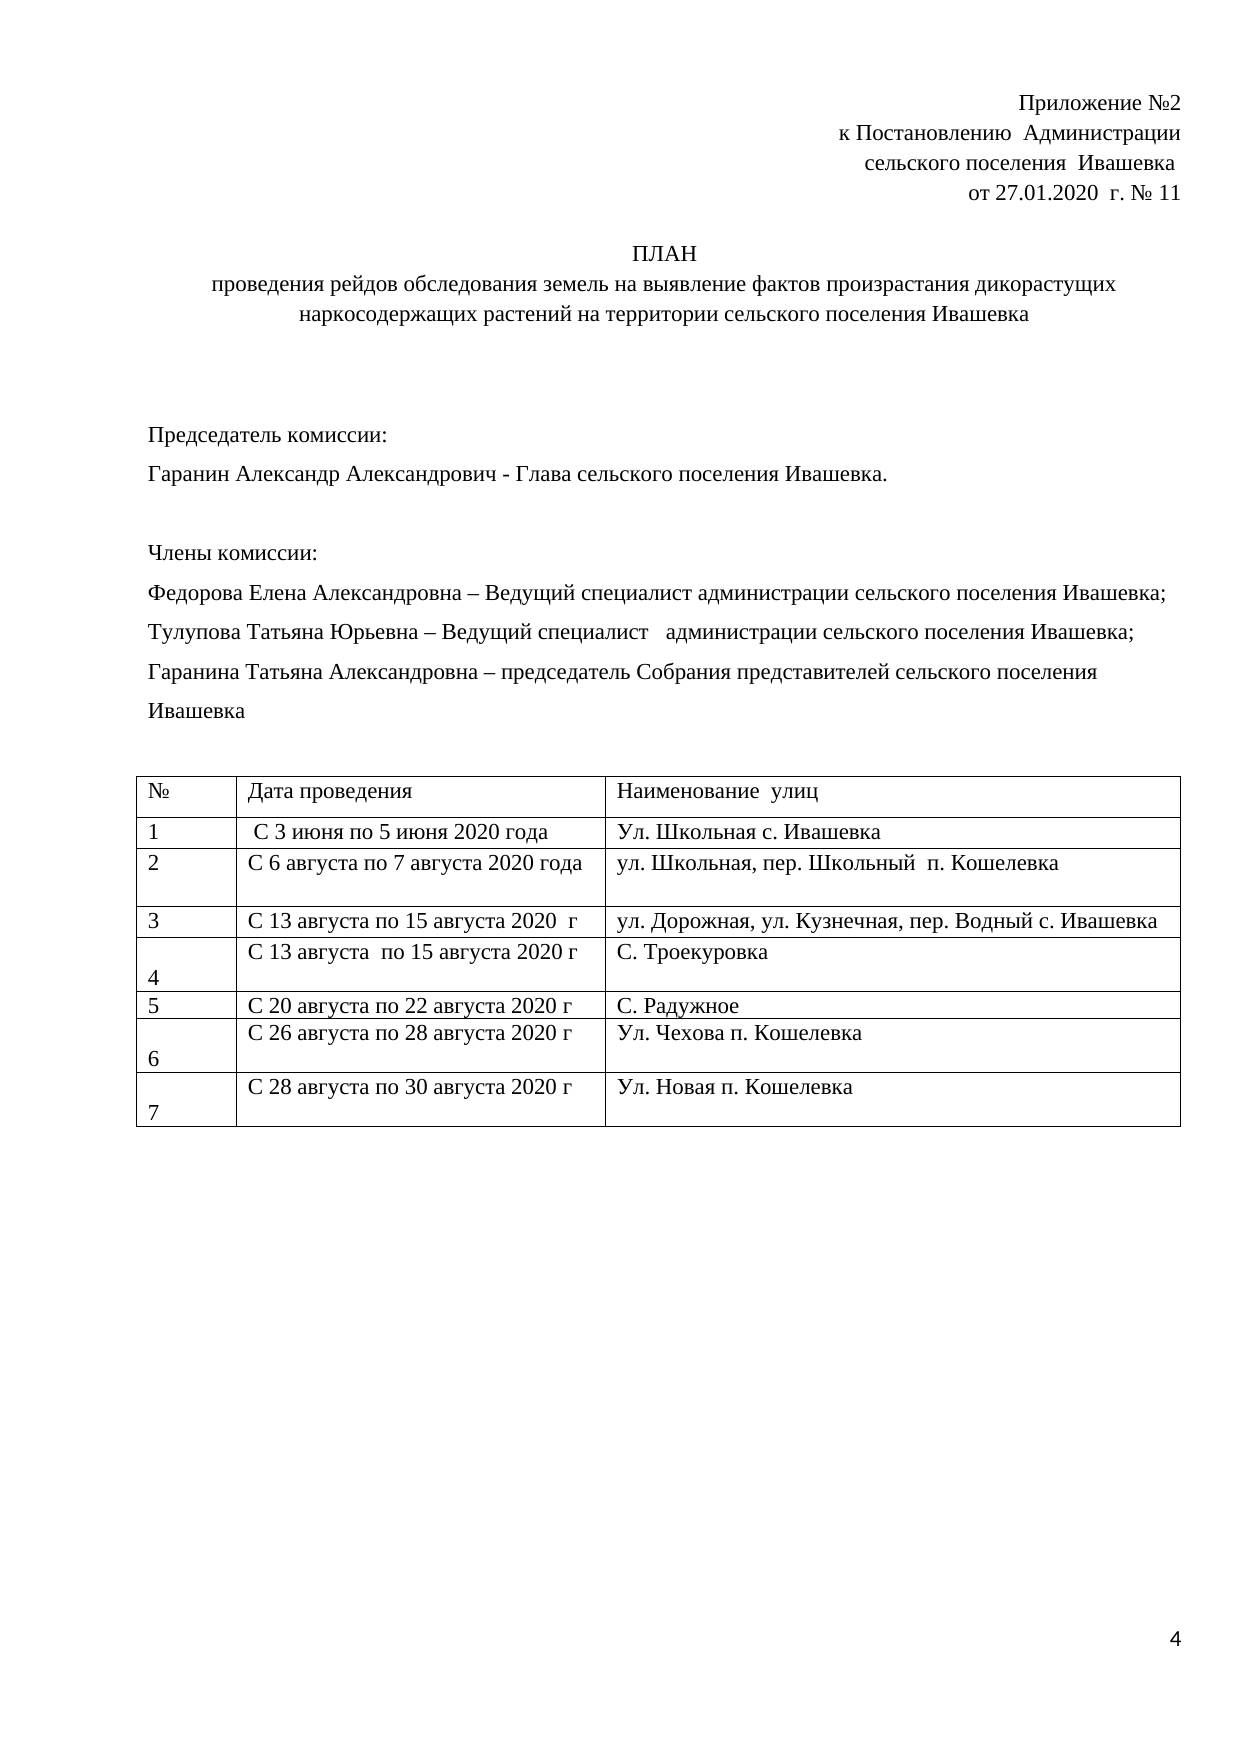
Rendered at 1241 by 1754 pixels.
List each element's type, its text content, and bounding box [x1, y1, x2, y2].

table_cell С 20 августа по 22 августа 2020 г [237, 992, 605, 1018]
table_cell 1 [137, 818, 236, 848]
table_cell 4 [137, 938, 236, 991]
table_header Дата проведения [237, 777, 605, 817]
table_cell 5 [137, 992, 236, 1018]
text Гаранин Александр Александрович - Глава сельского поселения Ивашевка. [148, 460, 1181, 487]
text Приложение №2 к Постановлению Администрации сельского поселения Ивашевка от 27.01.2020 г. № 11 [148, 89, 1181, 206]
text Председатель комиссии: [148, 421, 1181, 447]
table_cell С 6 августа по 7 августа 2020 года [237, 849, 605, 906]
table_cell Ул. Школьная с. Ивашевка [606, 818, 1180, 848]
table_cell 3 [137, 907, 236, 937]
text проведения рейдов обследования земель на выявление фактов произрастания дикорастущих наркосодержащих растений на территории сельского поселения Ивашевка [148, 270, 1181, 326]
table_cell С. Радужное [606, 992, 1180, 1018]
table_cell С 28 августа по 30 августа 2020 г [237, 1073, 605, 1126]
table_header Наименование улиц [606, 777, 1180, 817]
table_cell 6 [137, 1019, 236, 1072]
table_cell 7 [137, 1073, 236, 1126]
table_cell ул. Дорожная, ул. Кузнечная, пер. Водный с. Ивашевка [606, 907, 1180, 937]
text Тулупова Татьяна Юрьевна – Ведущий специалист администрации сельского поселения Ивашевка; [148, 618, 1181, 645]
text Члены комиссии: [148, 539, 1181, 566]
text Гаранина Татьяна Александровна – председатель Собрания представителей сельского поселения Ивашевка [148, 658, 1181, 724]
table_cell Ул. Новая п. Кошелевка [606, 1073, 1180, 1126]
table_cell С 13 августа по 15 августа 2020 г [237, 907, 605, 937]
table_cell С 3 июня по 5 июня 2020 года [237, 818, 605, 848]
text Федорова Елена Александровна – Ведущий специалист администрации сельского поселения Ивашевка; [148, 579, 1181, 605]
table_cell Ул. Чехова п. Кошелевка [606, 1019, 1180, 1072]
text ПЛАН [148, 240, 1181, 266]
table_header № [137, 777, 236, 817]
table_cell С 26 августа по 28 августа 2020 г [237, 1019, 605, 1072]
table_cell 2 [137, 849, 236, 906]
table_cell ул. Школьная, пер. Школьный п. Кошелевка [606, 849, 1180, 906]
table_cell С. Троекуровка [606, 938, 1180, 991]
table_cell С 13 августа по 15 августа 2020 г [237, 938, 605, 991]
